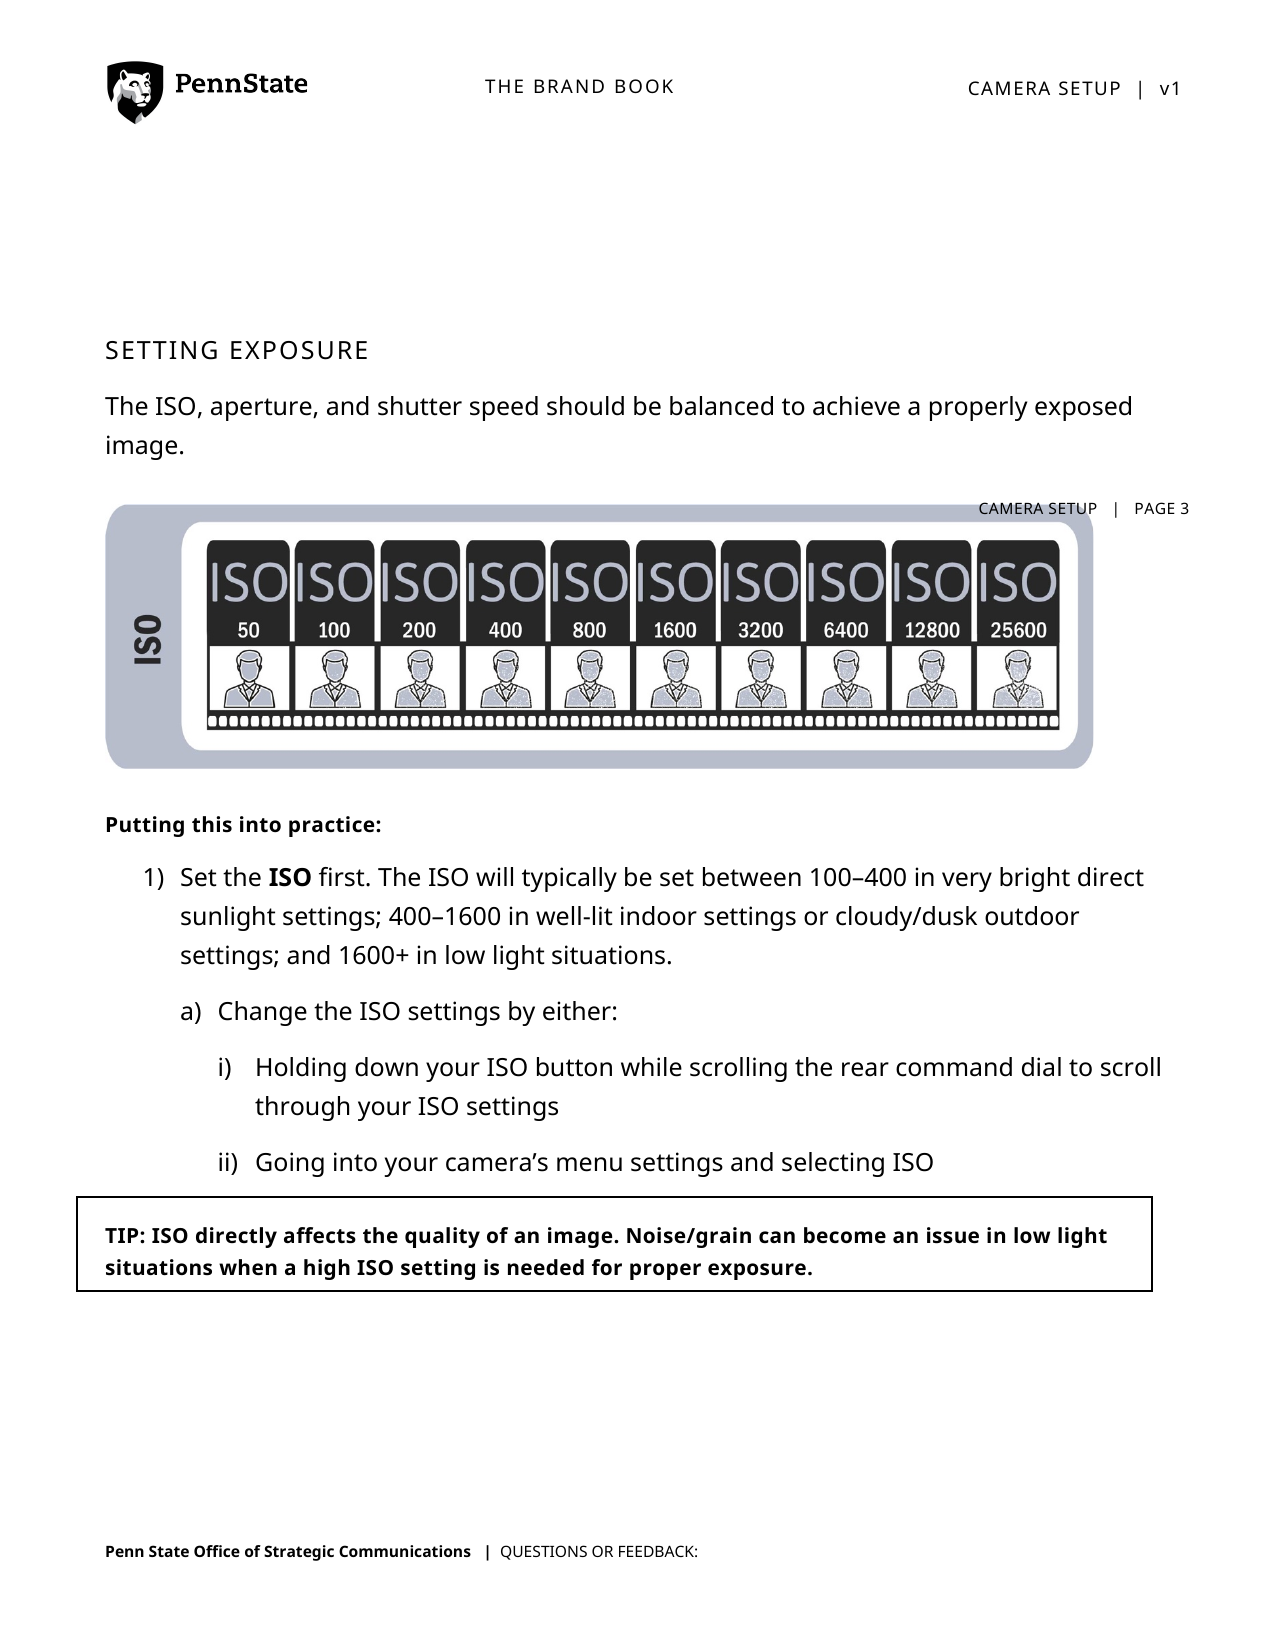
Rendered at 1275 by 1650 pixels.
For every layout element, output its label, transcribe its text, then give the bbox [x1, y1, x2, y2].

list Set the ISO first. The ISO will typically be set between 100–400 in very bright direct sunlight settings; 400–1600 in well-lit indoor settings or cloudy/dusk outdoor settings; and 1600+ in low light situations. [142, 859, 1170, 972]
picture [105, 504, 1094, 769]
list Change the ISO settings by either: [180, 993, 1170, 1027]
subtitle Putting this into practice: [105, 810, 1170, 838]
subtitle TIP: ISO directly affects the quality of an image. Noise/grain can become an issue in low light situations when a high ISO setting is needed for proper exposure. [105, 1221, 1170, 1282]
subtitle Setting Exposure [105, 333, 1170, 367]
list Going into your camera’s menu settings and selecting ISO [217, 1144, 1170, 1178]
list Holding down your ISO button while scrolling the rear command dial to scroll through your ISO settings [217, 1049, 1170, 1122]
text The ISO, aperture, and shutter speed should be balanced to achieve a properly exposed image. [105, 389, 1170, 462]
picture [105, 60, 308, 127]
